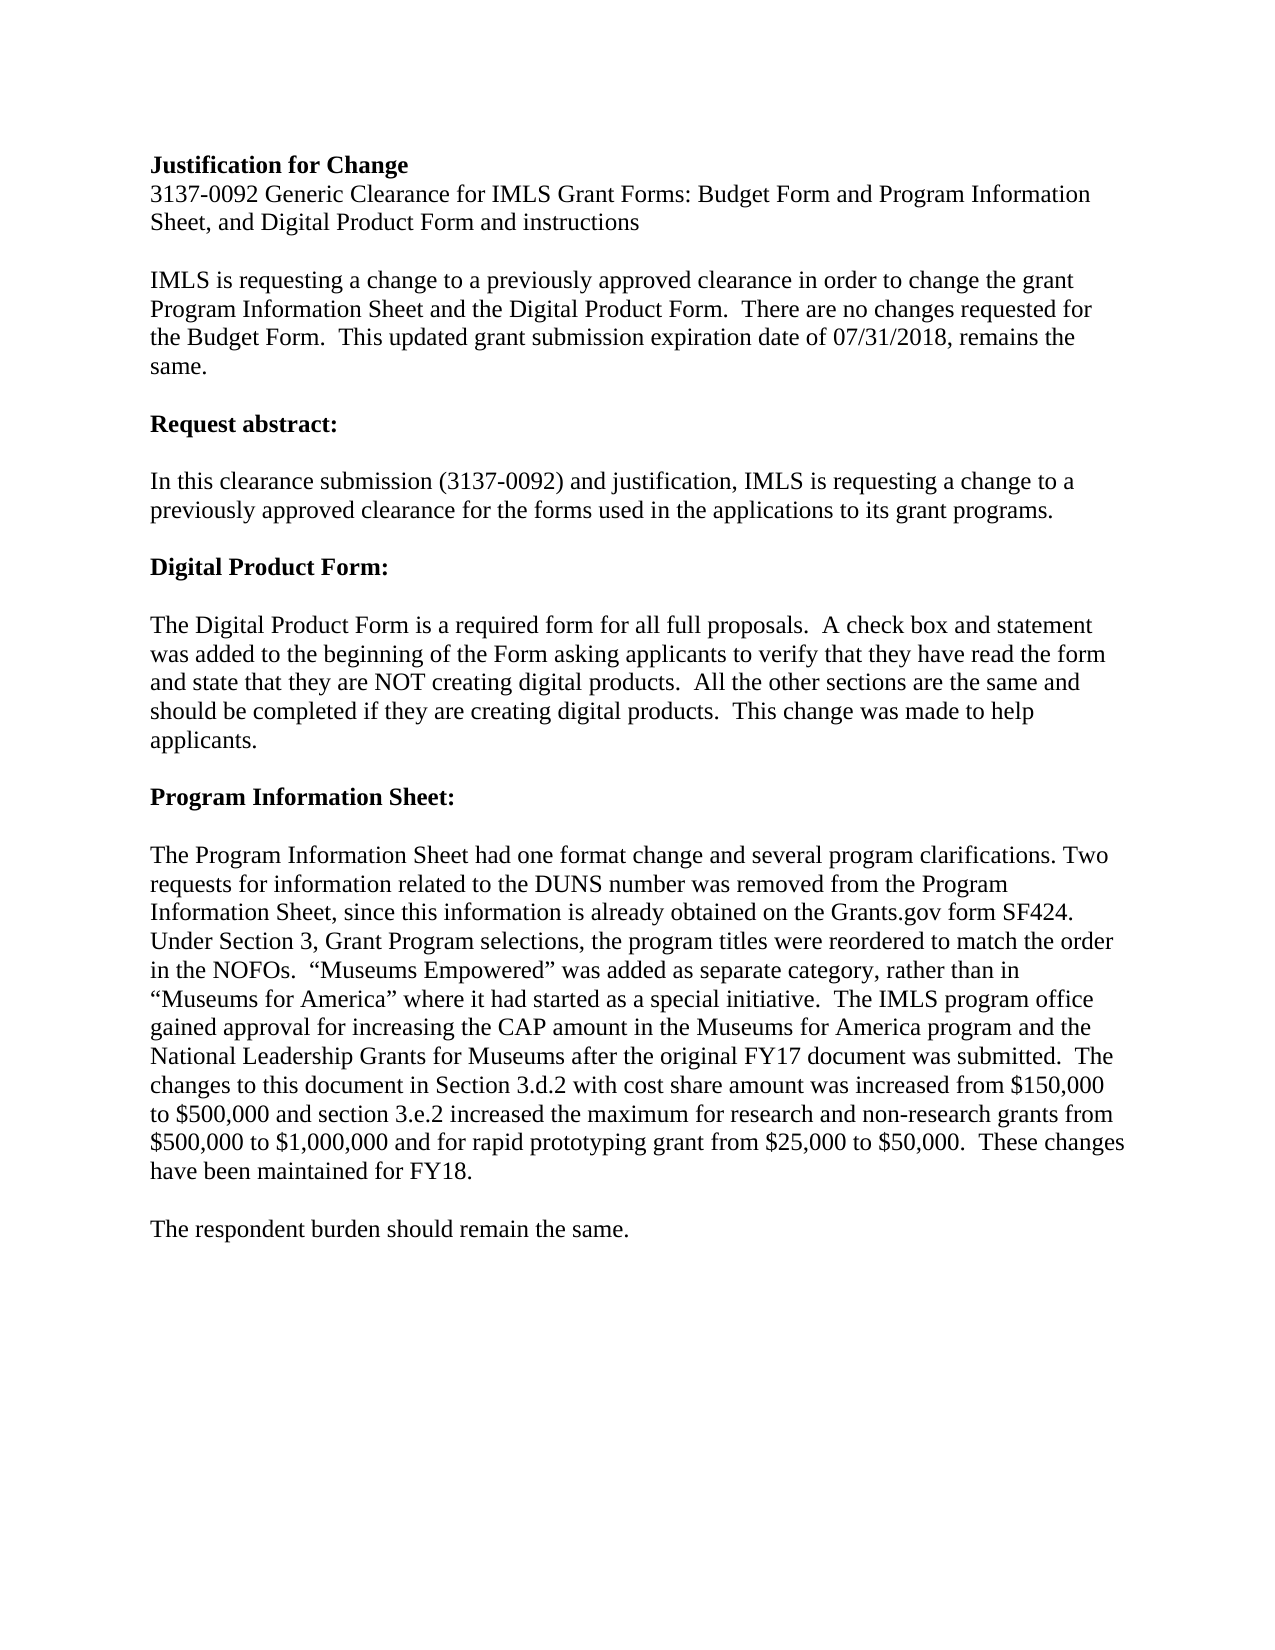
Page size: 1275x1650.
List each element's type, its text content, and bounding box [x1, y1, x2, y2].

text Program Information Sheet: [150, 782, 1125, 811]
text 3137-0092 Generic Clearance for IMLS Grant Forms: Budget Form and Program Information Sheet, and Digital Product Form and instructions [150, 179, 1125, 236]
text Request abstract: [150, 409, 1125, 437]
text The respondent burden should remain the same. [150, 1214, 1125, 1242]
text The Digital Product Form is a required form for all full proposals. A check box and statement was added to the beginning of the Form asking applicants to verify that they have read the form and state that they are NOT creating digital products. All the other sections are the same and should be completed if they are creating digital products. This change was made to help applicants. [150, 610, 1125, 754]
text In this clearance submission (3137-0092) and justification, IMLS is requesting a change to a previously approved clearance for the forms used in the applications to its grant programs. [150, 466, 1125, 524]
text IMLS is requesting a change to a previously approved clearance in order to change the grant Program Information Sheet and the Digital Product Form. There are no changes requested for the Budget Form. This updated grant submission expiration date of 07/31/2018, remains the same. [150, 265, 1125, 380]
text Digital Product Form: [150, 552, 1125, 581]
text The Program Information Sheet had one format change and several program clarifications. Two requests for information related to the DUNS number was removed from the Program Information Sheet, since this information is already obtained on the Grants.gov form SF424. Under Section 3, Grant Program selections, the program titles were reordered to match the order in the NOFOs. “Museums Empowered” was added as separate category, rather than in “Museums for America” where it had started as a special initiative. The IMLS program office gained approval for increasing the CAP amount in the Museums for America program and the National Leadership Grants for Museums after the original FY17 document was submitted. The changes to this document in Section 3.d.2 with cost share amount was increased from $150,000 to $500,000 and section 3.e.2 increased the maximum for research and non-research grants from $500,000 to $1,000,000 and for rapid prototyping grant from $25,000 to $50,000. These changes have been maintained for FY18. [150, 840, 1125, 1185]
text Justification for Change [150, 150, 1125, 179]
